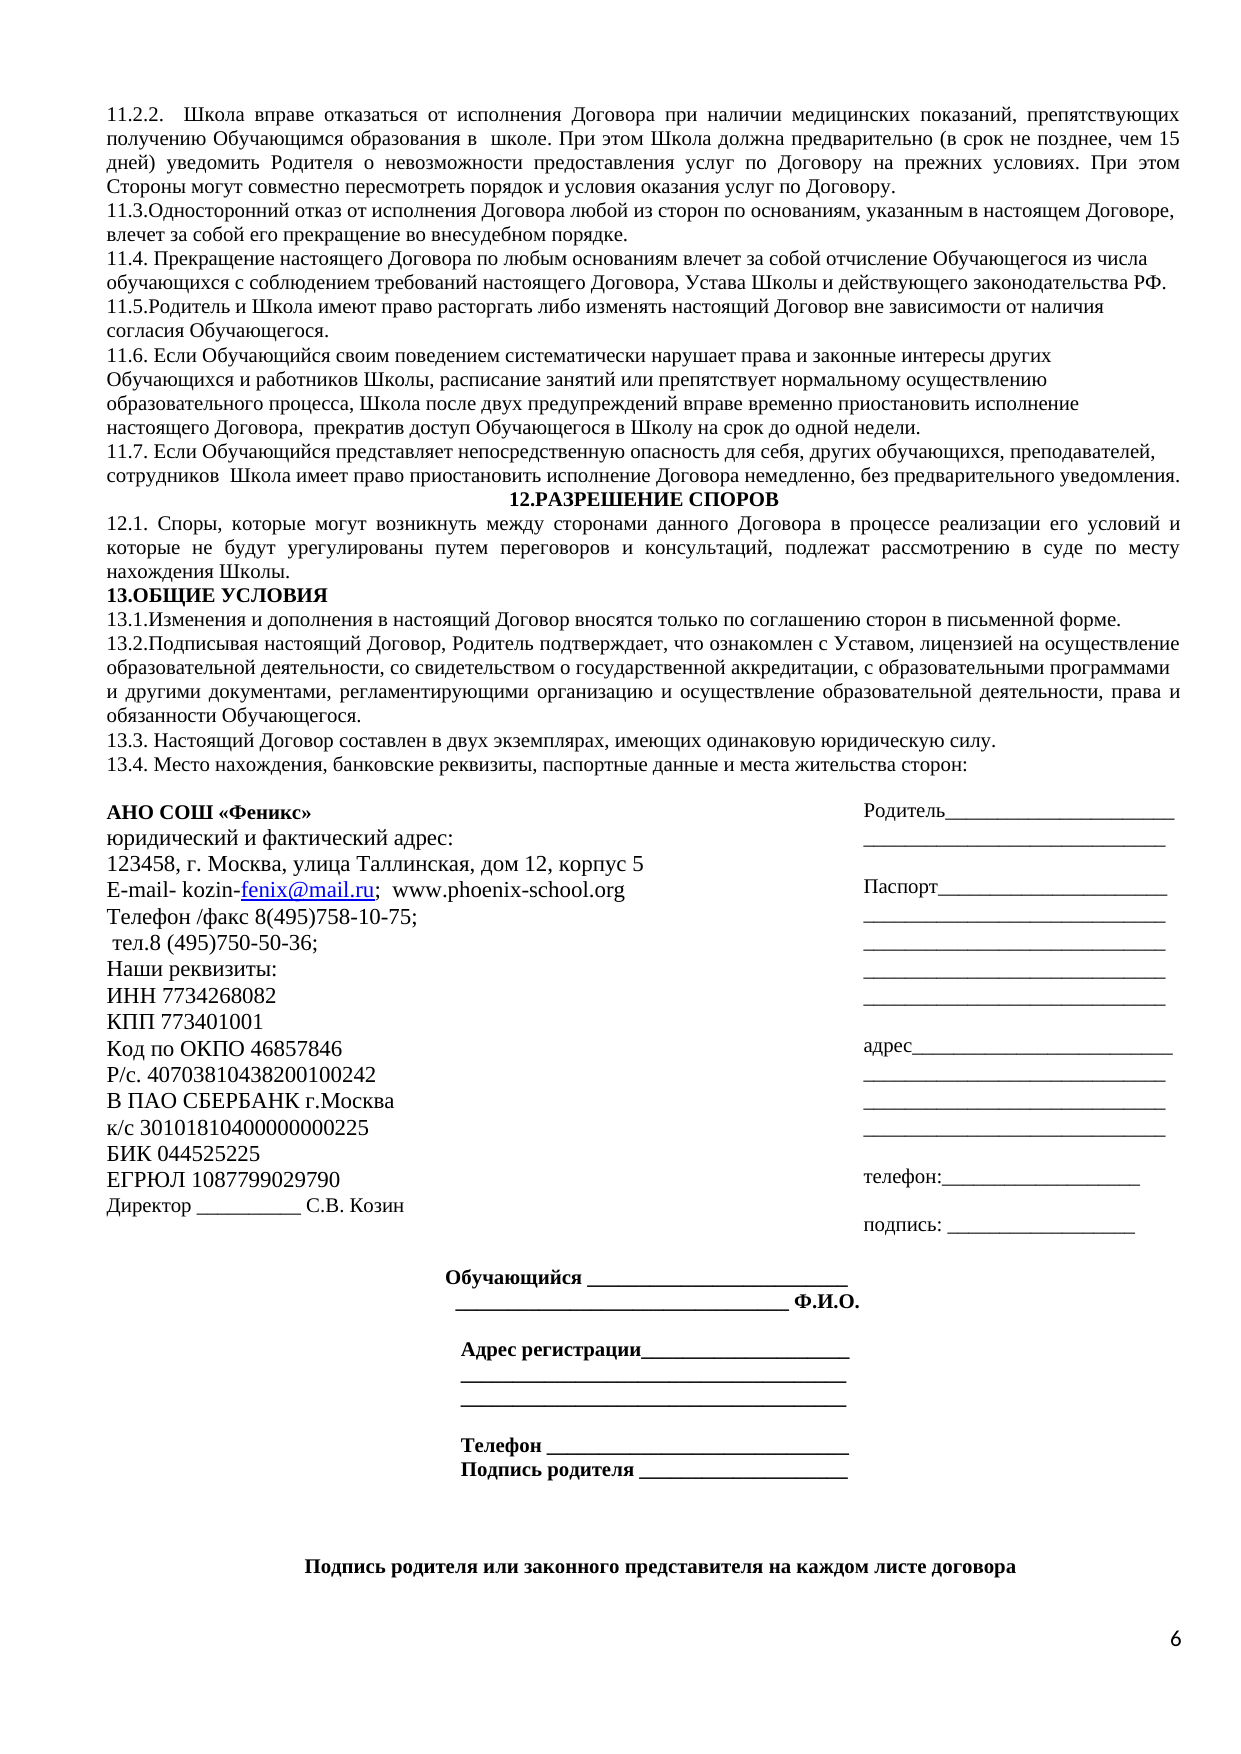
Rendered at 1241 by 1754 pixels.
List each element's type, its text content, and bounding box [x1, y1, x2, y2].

text 13.ОБЩИЕ УСЛОВИЯ [106, 583, 1181, 607]
text БИК 044525225 [106, 1140, 848, 1166]
text к/с 30101810400000000225 [106, 1114, 848, 1140]
text _____________________________________ [106, 1385, 1181, 1409]
text 11.4. Прекращение настоящего Договора по любым основаниям влечет за собой отчисление Обучающегося из числа обучающихся с соблюдением требований настоящего Договора, Устава Школы и действующего законодательства РФ. [106, 246, 1181, 294]
text 123458, г. Москва, улица Таллинская, дом 12, корпус 5 [106, 850, 848, 876]
text КПП 773401001 [106, 1008, 848, 1034]
text Подпись родителя ____________________ [106, 1457, 1181, 1481]
text 11.6. Если Обучающийся своим поведением систематически нарушает права и законные интересы других Обучающихся и работников Школы, расписание занятий или препятствует нормальному осуществлению образовательного процесса, Школа после двух предупреждений вправе временно приостановить исполнение настоящего Договора, прекратив доступ Обучающегося в Школу на срок до одной недели. [106, 342, 1181, 439]
text 12.1. Споры, которые могут возникнуть между сторонами данного Договора в процессе реализации его условий и которые не будут урегулированы путем переговоров и консультаций, подлежат рассмотрению в суде по месту нахождения Школы. [106, 511, 1181, 583]
text ЕГРЮЛ 1087799029790 [106, 1166, 848, 1193]
text и другими документами, регламентирующими организацию и осуществление образовательной деятельности, права и обязанности Обучающегося. [106, 679, 1181, 727]
text E-mail- kozin-fenix@mail.ru; www.phoenix-school.org [106, 876, 848, 903]
text 13.1.Изменения и дополнения в настоящий Договор вносятся только по соглашению сторон в письменной форме. [106, 607, 1181, 631]
text 12.РАЗРЕШЕНИЕ СПОРОВ [106, 487, 1181, 511]
text 11.3.Односторонний отказ от исполнения Договора любой из сторон по основаниям, указанным в настоящем Договоре, влечет за собой его прекращение во внесудебном порядке. [106, 198, 1181, 246]
text тел.8 (495)750-50-36; [106, 929, 848, 956]
text ИНН 7734268082 [106, 982, 848, 1008]
text АНО СОШ «Феникс» [106, 800, 848, 824]
text Подпись родителя или законного представителя на каждом листе договора [106, 1554, 1181, 1578]
text 11.7. Если Обучающийся представляет непосредственную опасность для себя, других обучающихся, преподавателей, сотрудников Школа имеет право приостановить исполнение Договора немедленно, без предварительного уведомления. [106, 439, 1181, 487]
text Наши реквизиты: [106, 956, 848, 982]
text ________________________________ Ф.И.О. [106, 1289, 1181, 1313]
text Телефон /факс 8(495)758-10-75; [106, 903, 848, 929]
text Р/с. 40703810438200100242 [106, 1061, 848, 1087]
text В ПАО СБЕРБАНК г.Москва [106, 1087, 848, 1114]
text 13.3. Настоящий Договор составлен в двух экземплярах, имеющих одинаковую юридическую силу. [106, 727, 1181, 752]
text _____________________________________ [106, 1361, 1181, 1385]
text 11.5.Родитель и Школа имеют право расторгать либо изменять настоящий Договор вне зависимости от наличия согласия Обучающегося. [106, 294, 1181, 342]
text Телефон _____________________________ [106, 1433, 1181, 1457]
text 13.4. Место нахождения, банковские реквизиты, паспортные данные и места жительства сторон: [106, 752, 1181, 776]
text Обучающийся _________________________ [106, 1265, 1181, 1289]
text Директор __________ С.В. Козин [106, 1193, 848, 1217]
text юридический и фактический адрес: [106, 824, 848, 850]
text Код по ОКПО 46857846 [106, 1034, 848, 1061]
text 11.2.2. Школа вправе отказаться от исполнения Договора при наличии медицинских показаний, препятствующих получению Обучающимся образования в школе. При этом Школа должна предварительно (в срок не позднее, чем 15 дней) уведомить Родителя о невозможности предоставления услуг по Договору на прежних условиях. При этом Стороны могут совместно пересмотреть порядок и условия оказания услуг по Договору. [106, 102, 1181, 198]
text 13.2.Подписывая настоящий Договор, Родитель подтверждает, что ознакомлен с Уставом, лицензией на осуществление образовательной деятельности, со свидетельством о государственной аккредитации, с образовательными программами [106, 631, 1181, 679]
text Адрес регистрации____________________ [106, 1337, 1181, 1361]
